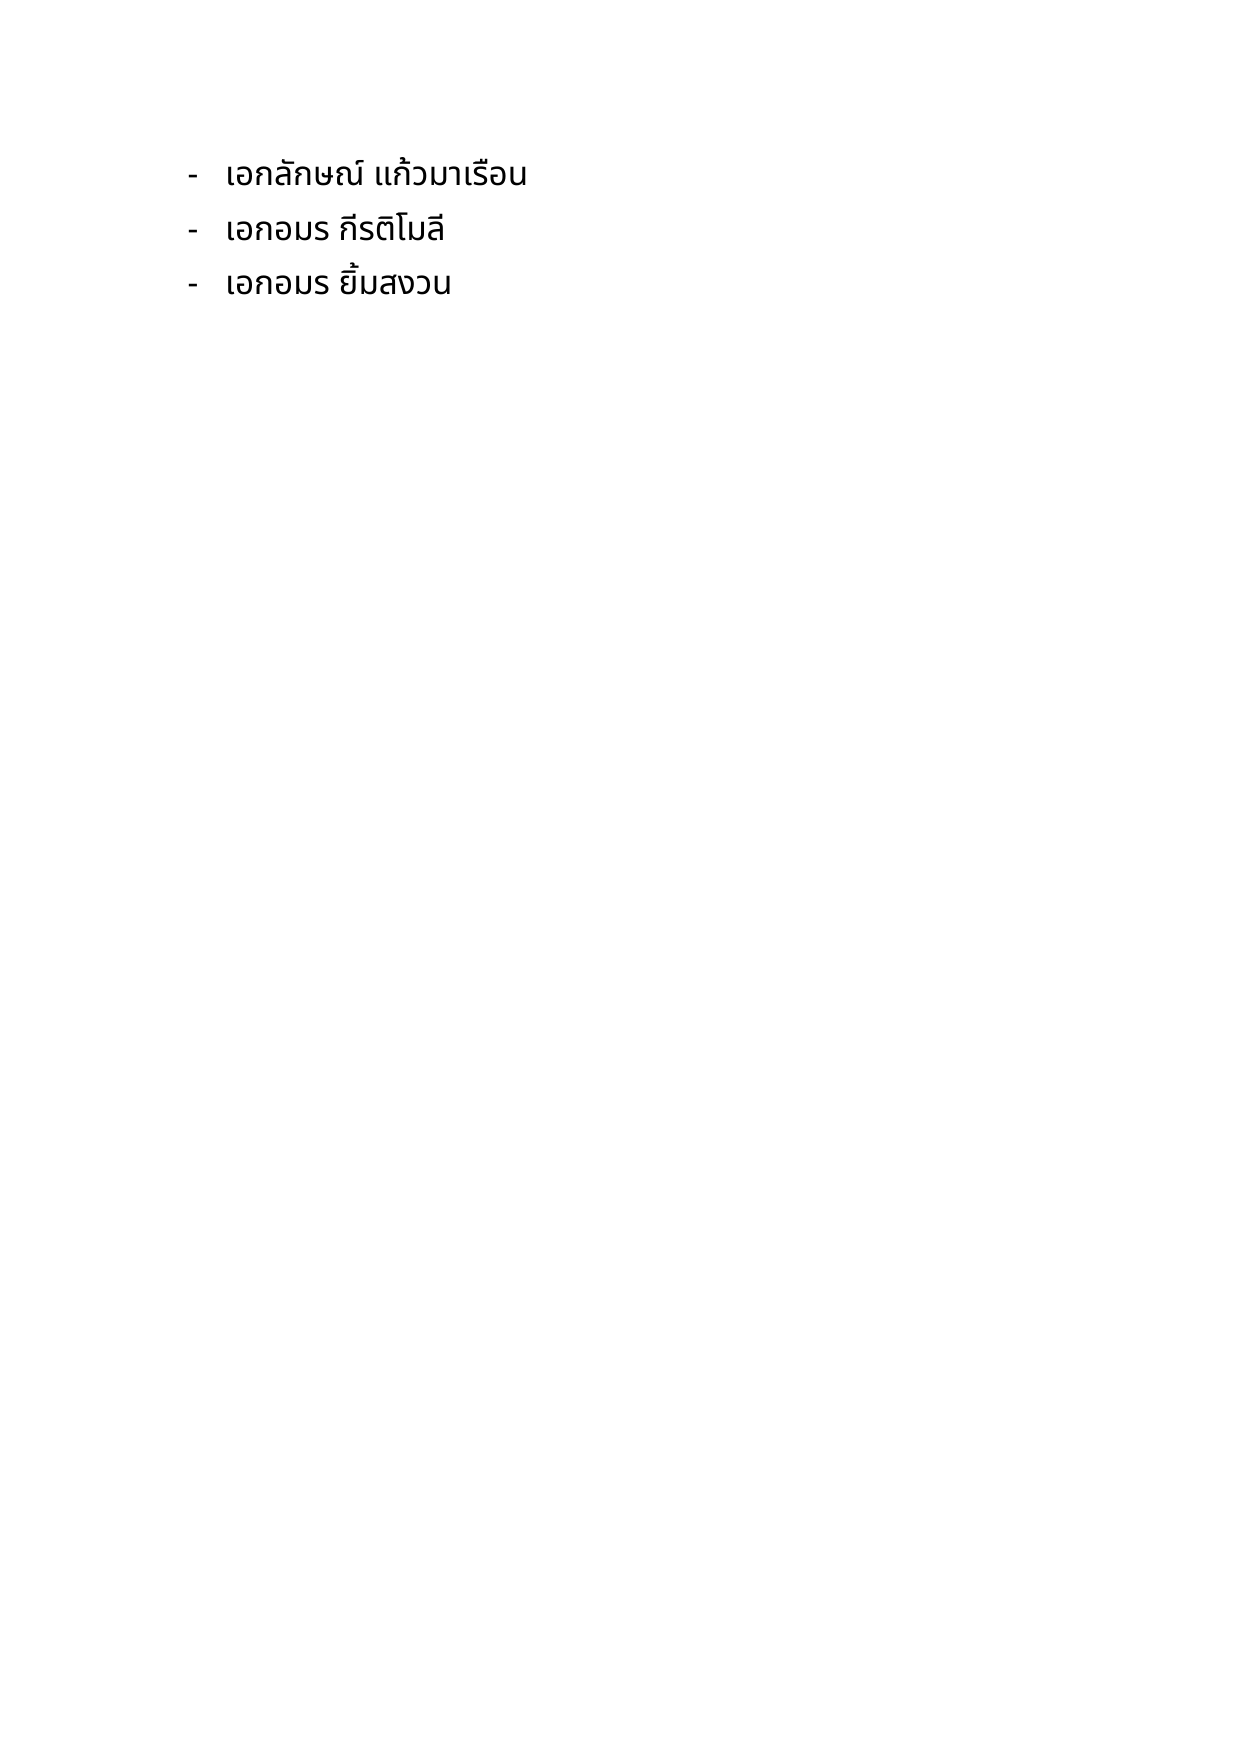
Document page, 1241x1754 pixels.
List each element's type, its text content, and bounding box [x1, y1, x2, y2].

list เอกอมร ยิ้มสงวน [187, 259, 1090, 310]
list เอกลักษณ์ แก้วมาเรือน [187, 150, 1090, 201]
list เอกอมร กีรติโมลี [187, 204, 1090, 255]
